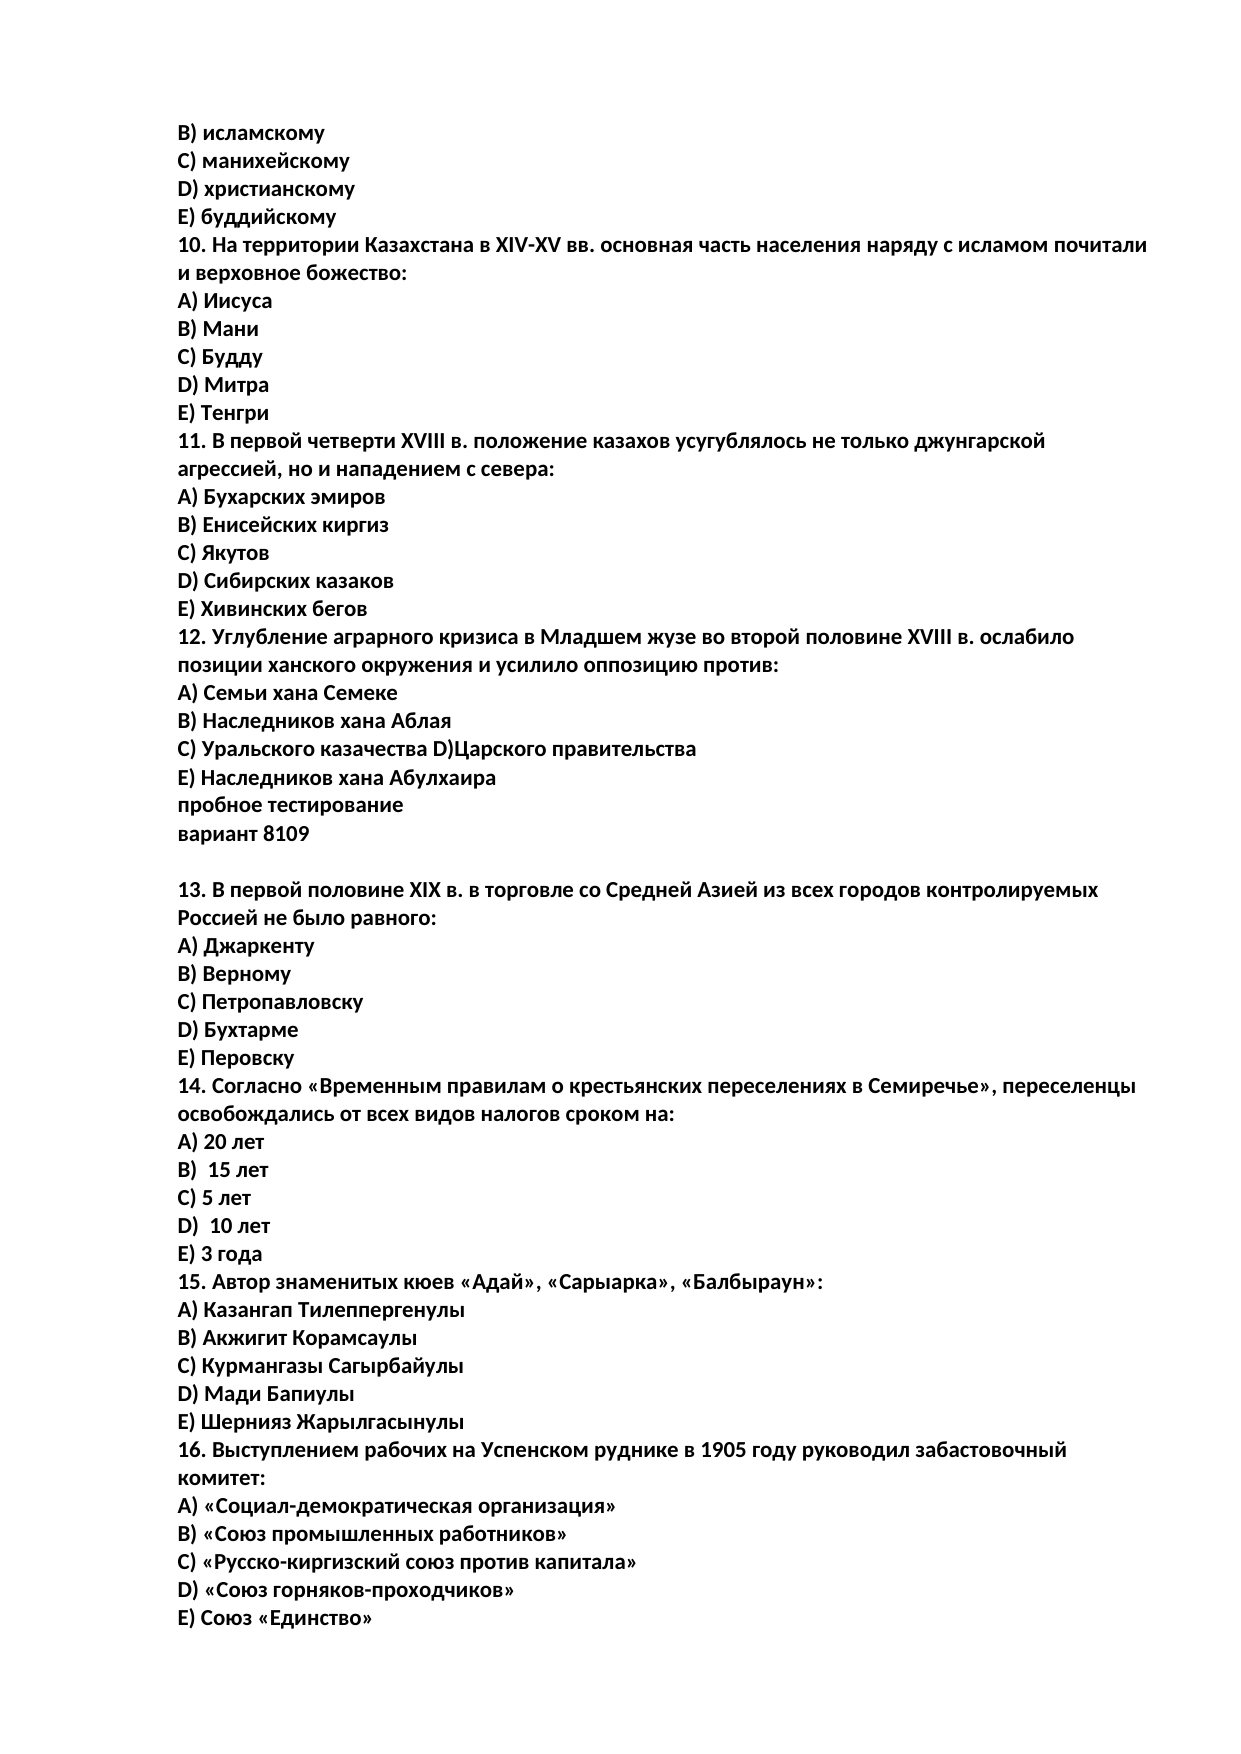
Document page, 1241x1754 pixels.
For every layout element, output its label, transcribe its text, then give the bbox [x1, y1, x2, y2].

text пробное тестирование [177, 791, 1152, 819]
text E) буддийскому [177, 202, 1152, 230]
text B) Енисейских киргиз [177, 510, 1152, 538]
text A) «Социал-демократическая организация» [177, 1491, 1152, 1519]
text вариант 8109 [177, 819, 1152, 847]
text E) Перовску [177, 1043, 1152, 1071]
text C) Уральского казачества D)Царского правительства [177, 734, 1152, 763]
text C) Будду [177, 342, 1152, 370]
text C) Якутов [177, 538, 1152, 566]
text 11. В первой четверти XVIII в. положение казахов усугублялось не только джунгарской агрессией, но и нападением с севера: [177, 426, 1152, 482]
text D) Митра [177, 370, 1152, 398]
text 15. Автор знаменитых кюев «Адай», «Сарыарка», «Балбыраун»: [177, 1267, 1152, 1295]
text B) исламскому [177, 118, 1152, 146]
text 16. Выступлением рабочих на Успенском руднике в 1905 году руководил забастовочный комитет: [177, 1435, 1152, 1491]
text B) 15 лет [177, 1155, 1152, 1183]
text A) Семьи хана Семеке [177, 678, 1152, 707]
text B) Верному [177, 959, 1152, 987]
text A) Джаркенту [177, 931, 1152, 959]
text B) Наследников хана Аблая [177, 707, 1152, 734]
text D) 10 лет [177, 1211, 1152, 1239]
text D) христианскому [177, 174, 1152, 202]
text 12. Углубление аграрного кризиса в Младшем жузе во второй половине XVIII в. ослабило позиции ханского окружения и усилило оппозицию против: [177, 622, 1152, 678]
text C) манихейскому [177, 146, 1152, 174]
text A) 20 лет [177, 1127, 1152, 1155]
text D) Сибирских казаков [177, 566, 1152, 594]
text A) Казангап Тилеппергенулы [177, 1295, 1152, 1323]
text A) Иисуса [177, 286, 1152, 314]
text E) Тенгри [177, 398, 1152, 426]
text B) Акжигит Корамсаулы [177, 1323, 1152, 1351]
text 14. Согласно «Временным правилам о крестьянских переселениях в Семиречье», переселенцы освобождались от всех видов налогов сроком на: [177, 1071, 1152, 1127]
text 13. В первой половине XIX в. в торговле со Средней Азией из всех городов контролируемых Россией не было равного: [177, 875, 1152, 931]
text E) Шернияз Жарылгасынулы [177, 1407, 1152, 1435]
text E) Хивинских бегов [177, 594, 1152, 622]
text C) 5 лет [177, 1183, 1152, 1211]
text D) «Союз горняков-проходчиков» [177, 1575, 1152, 1603]
text C) Курмангазы Сагырбайулы [177, 1351, 1152, 1379]
text C) «Русско-киргизский союз против капитала» [177, 1547, 1152, 1575]
text B) Мани [177, 314, 1152, 342]
text D) Мади Бапиулы [177, 1379, 1152, 1407]
text 10. На территории Казахстана в XIV-XV вв. основная часть населения наряду с исламом почитали и верховное божество: [177, 230, 1152, 286]
text A) Бухарских эмиров [177, 482, 1152, 510]
text Е) Наследников хана Абулхаира [177, 763, 1152, 791]
text E) Союз «Единство» [177, 1603, 1152, 1631]
text B) «Союз промышленных работников» [177, 1519, 1152, 1547]
text E) 3 года [177, 1239, 1152, 1267]
text D) Бухтарме [177, 1015, 1152, 1043]
text C) Петропавловску [177, 987, 1152, 1015]
